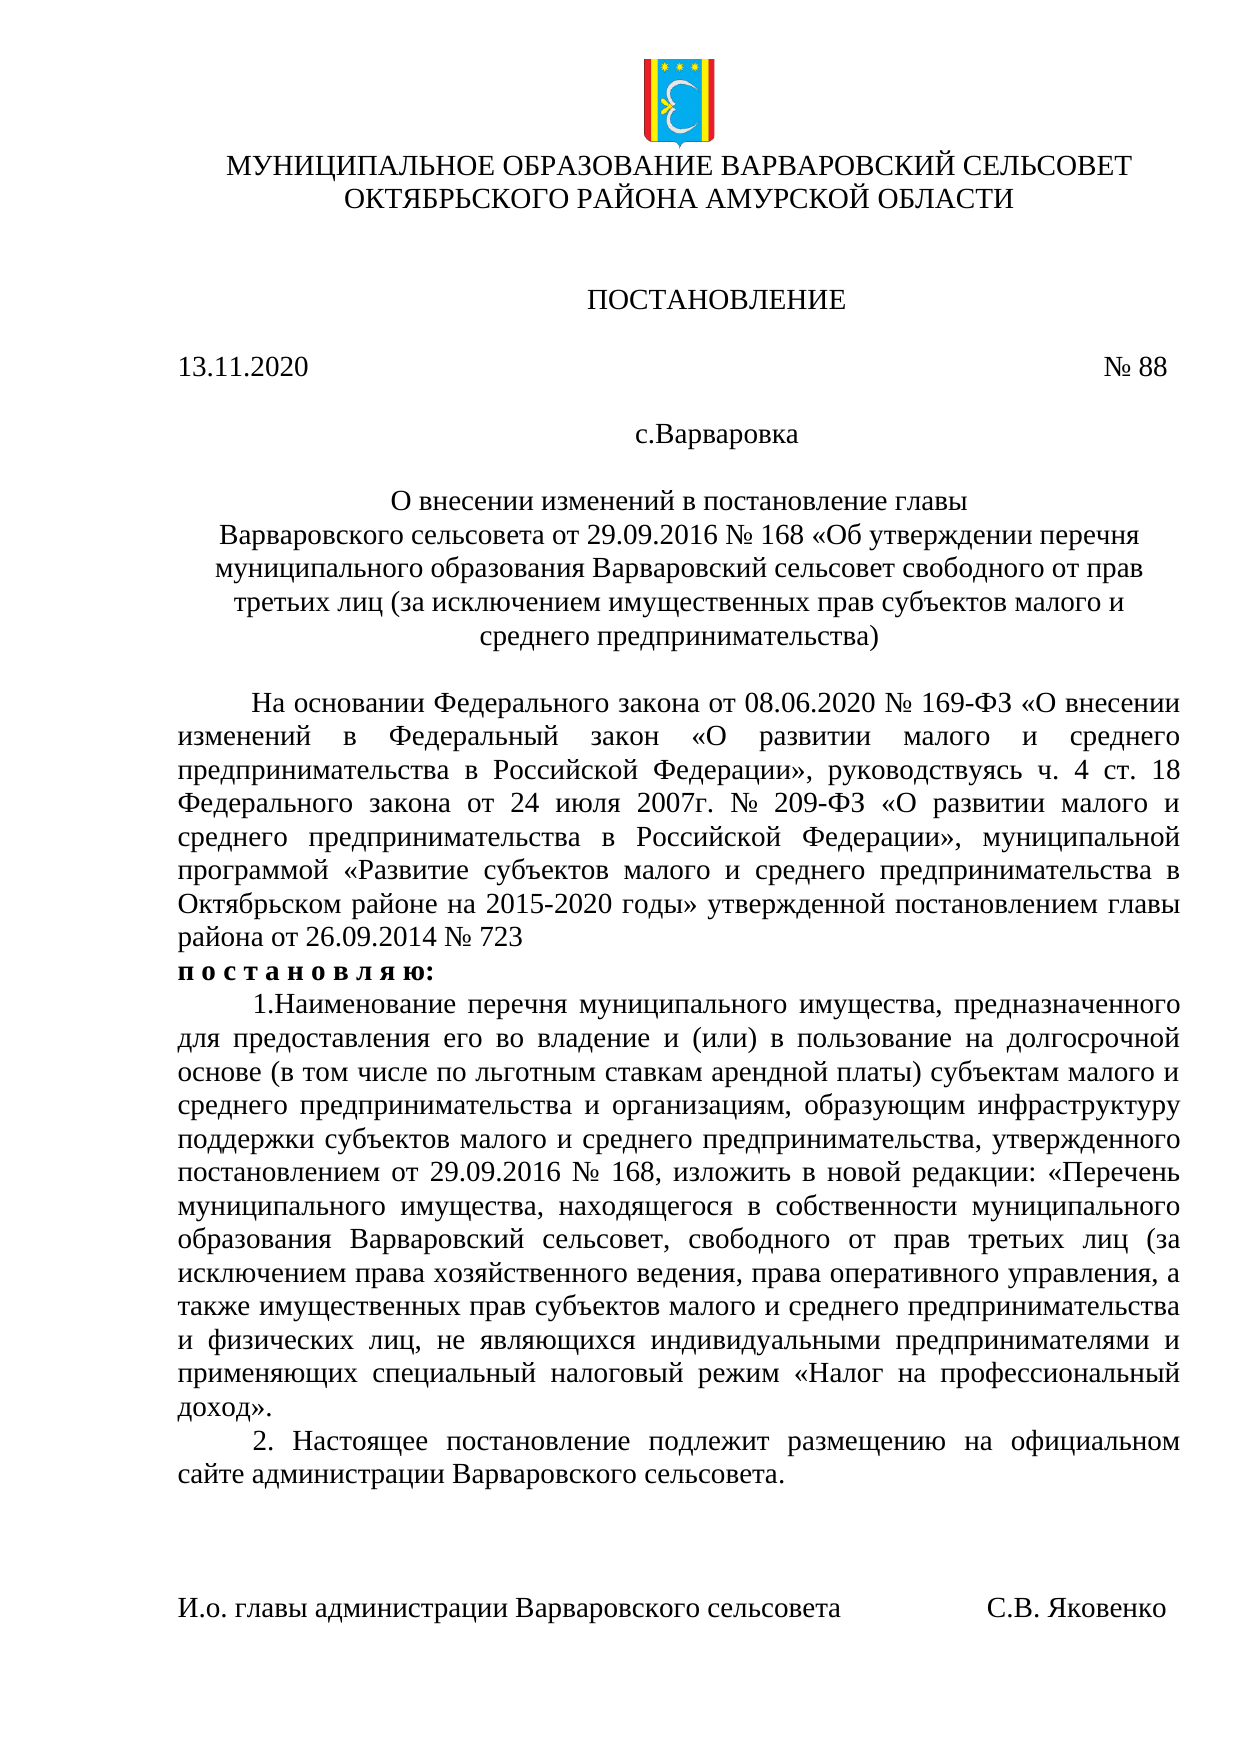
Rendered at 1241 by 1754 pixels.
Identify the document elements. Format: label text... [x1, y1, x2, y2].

picture [644, 59, 715, 149]
text 1.Наименование перечня муниципального имущества, предназначенного для предоставления его во владение и (или) в пользование на долгосрочной основе (в том числе по льготным ставкам арендной платы) субъектам малого и среднего предпринимательства и организациям, образующим инфраструктуру поддержки субъектов малого и среднего предпринимательства, утвержденного постановлением от 29.09.2016 № 168, изложить в новой редакции: «Перечень муниципального имущества, находящегося в собственности муниципального образования Варваровский сельсовет, свободного от прав третьих лиц (за исключением права хозяйственного ведения, права оперативного управления, а также имущественных прав субъектов малого и среднего предпринимательства и физических лиц, не являющихся индивидуальными предпринимателями и применяющих специальный налоговый режим «Налог на профессиональный доход». [177, 987, 1181, 1423]
text п о с т а н о в л я ю: [177, 953, 1181, 987]
text И.о. главы администрации Варваровского сельсовета С.В. Яковенко [177, 1590, 1181, 1624]
text На основании Федерального закона от 08.06.2020 № 169-ФЗ «О внесении изменений в Федеральный закон «О развитии малого и среднего предпринимательства в Российской Федерации», руководствуясь ч. 4 ст. 18 Федерального закона от 24 июля 2007г. № 209-ФЗ «О развитии малого и среднего предпринимательства в Российской Федерации», муниципальной программой «Развитие субъектов малого и среднего предпринимательства в Октябрьском районе на 2015-2020 годы» утвержденной постановлением главы района от 26.09.2014 № 723 [177, 685, 1181, 953]
text Варваровского сельсовета от 29.09.2016 № 168 «Об утверждении перечня муниципального образования Варваровский сельсовет свободного от прав третьих лиц (за исключением имущественных прав субъектов малого и среднего предпринимательства) [177, 517, 1181, 651]
text ОКТЯБРЬСКОГО РАЙОНА АМУРСКОЙ ОБЛАСТИ [177, 182, 1181, 215]
text с.Варваровка [177, 416, 1181, 450]
text О внесении изменений в постановление главы [177, 483, 1181, 517]
text ПОСТАНОВЛЕНИЕ [177, 282, 1181, 316]
picture [662, 80, 690, 133]
text 13.11.2020 № 88 [177, 349, 1181, 383]
text МУНИЦИПАЛЬНОЕ ОБРАЗОВАНИЕ ВАРВАРОВСКИЙ СЕЛЬСОВЕТ [177, 148, 1181, 182]
text 2. Настоящее постановление подлежит размещению на официальном сайте администрации Варваровского сельсовета. [177, 1423, 1181, 1490]
